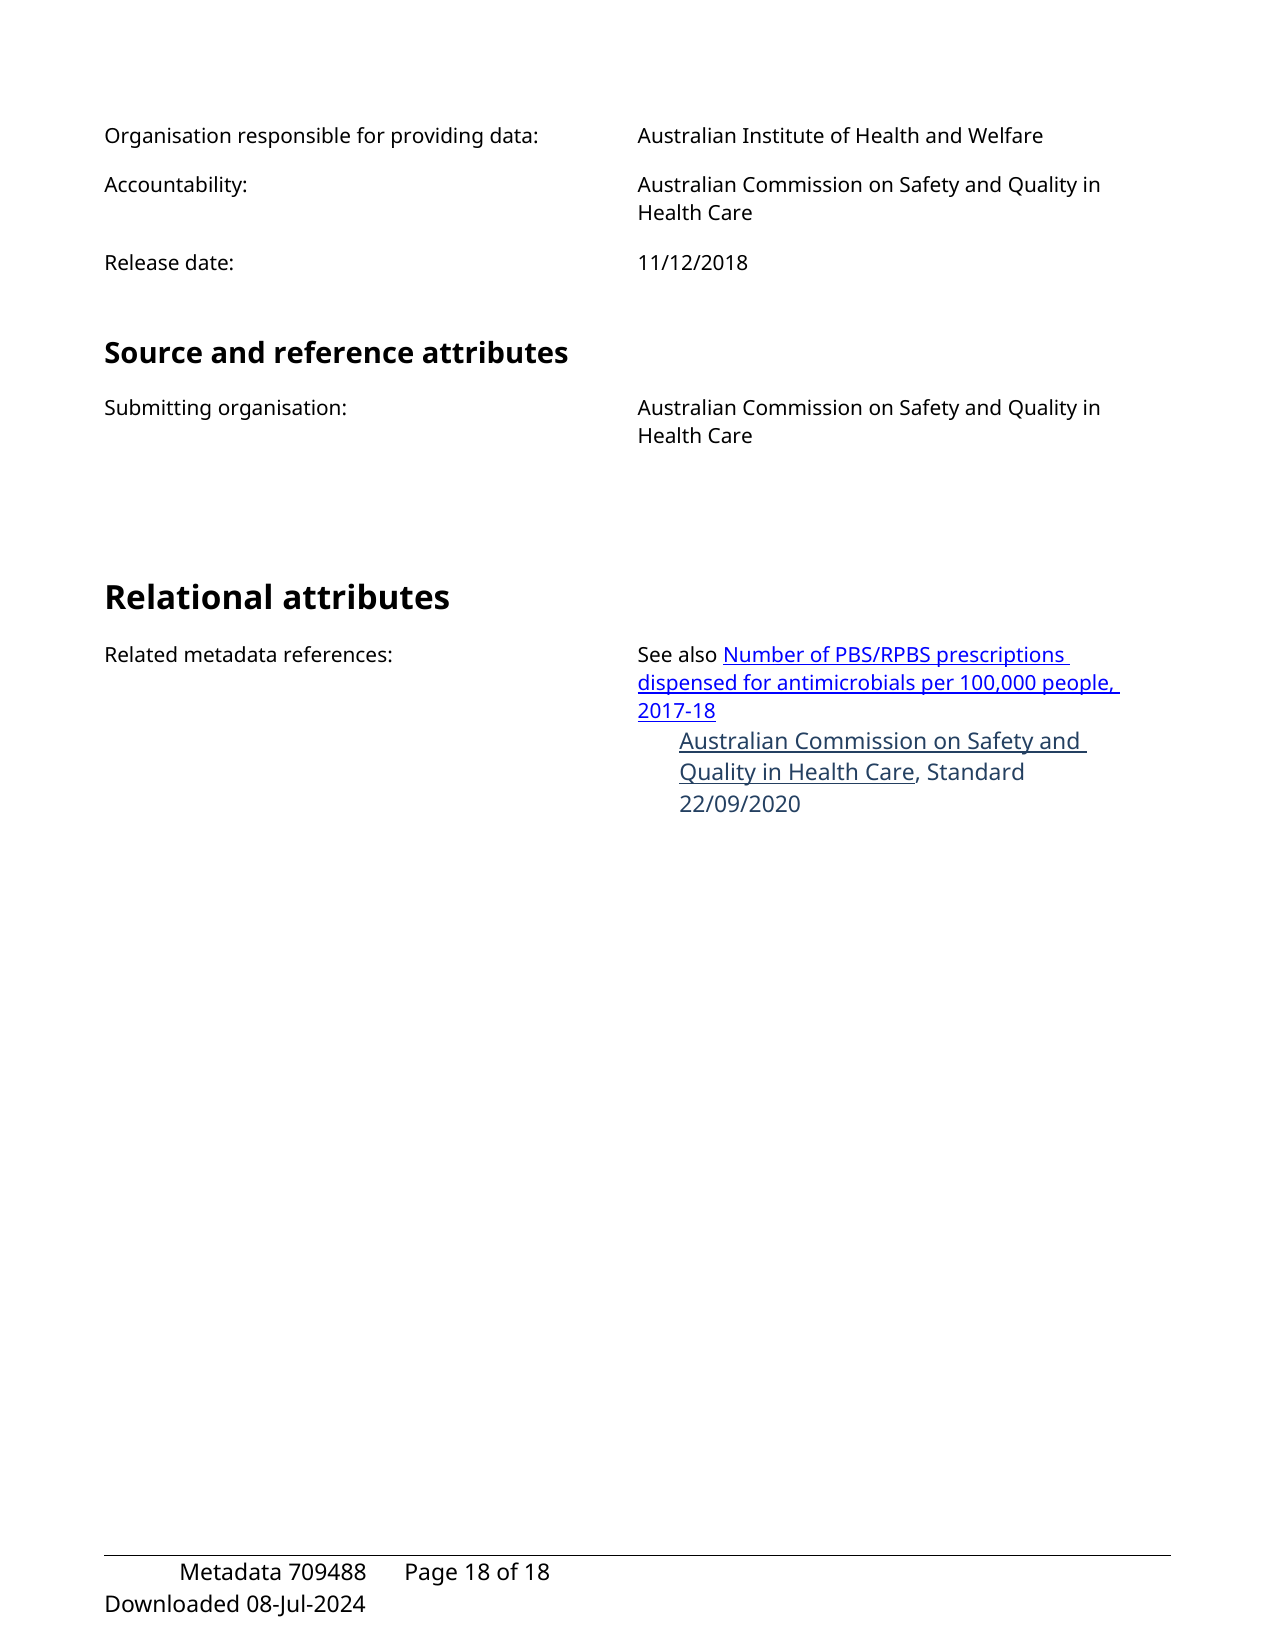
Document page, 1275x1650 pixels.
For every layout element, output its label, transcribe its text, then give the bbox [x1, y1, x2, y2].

table_cell 11/12/2018 [626, 238, 1159, 287]
table_cell Relational attributes [93, 517, 1159, 629]
table_cell Australian Commission on Safety and Quality in Health Care [626, 160, 1159, 237]
table_cell Submitting organisation: [93, 383, 626, 517]
table_cell Source and reference attributes [93, 287, 1159, 383]
table_cell Release date: [93, 238, 626, 287]
table_cell Australian Institute of Health and Welfare [626, 110, 1159, 160]
table_cell Organisation responsible for providing data: [93, 110, 626, 160]
table_cell Accountability: [93, 160, 626, 237]
table_cell See also Number of PBS/RPBS prescriptions dispensed for antimicrobials per 100,000 people, 2017-18 Australian Commission on Safety and Quality in Health Care, Standard 22/09/2020 [626, 629, 1159, 886]
table_cell Australian Commission on Safety and Quality in Health Care [626, 383, 1159, 517]
table_cell Related metadata references: [93, 629, 626, 886]
